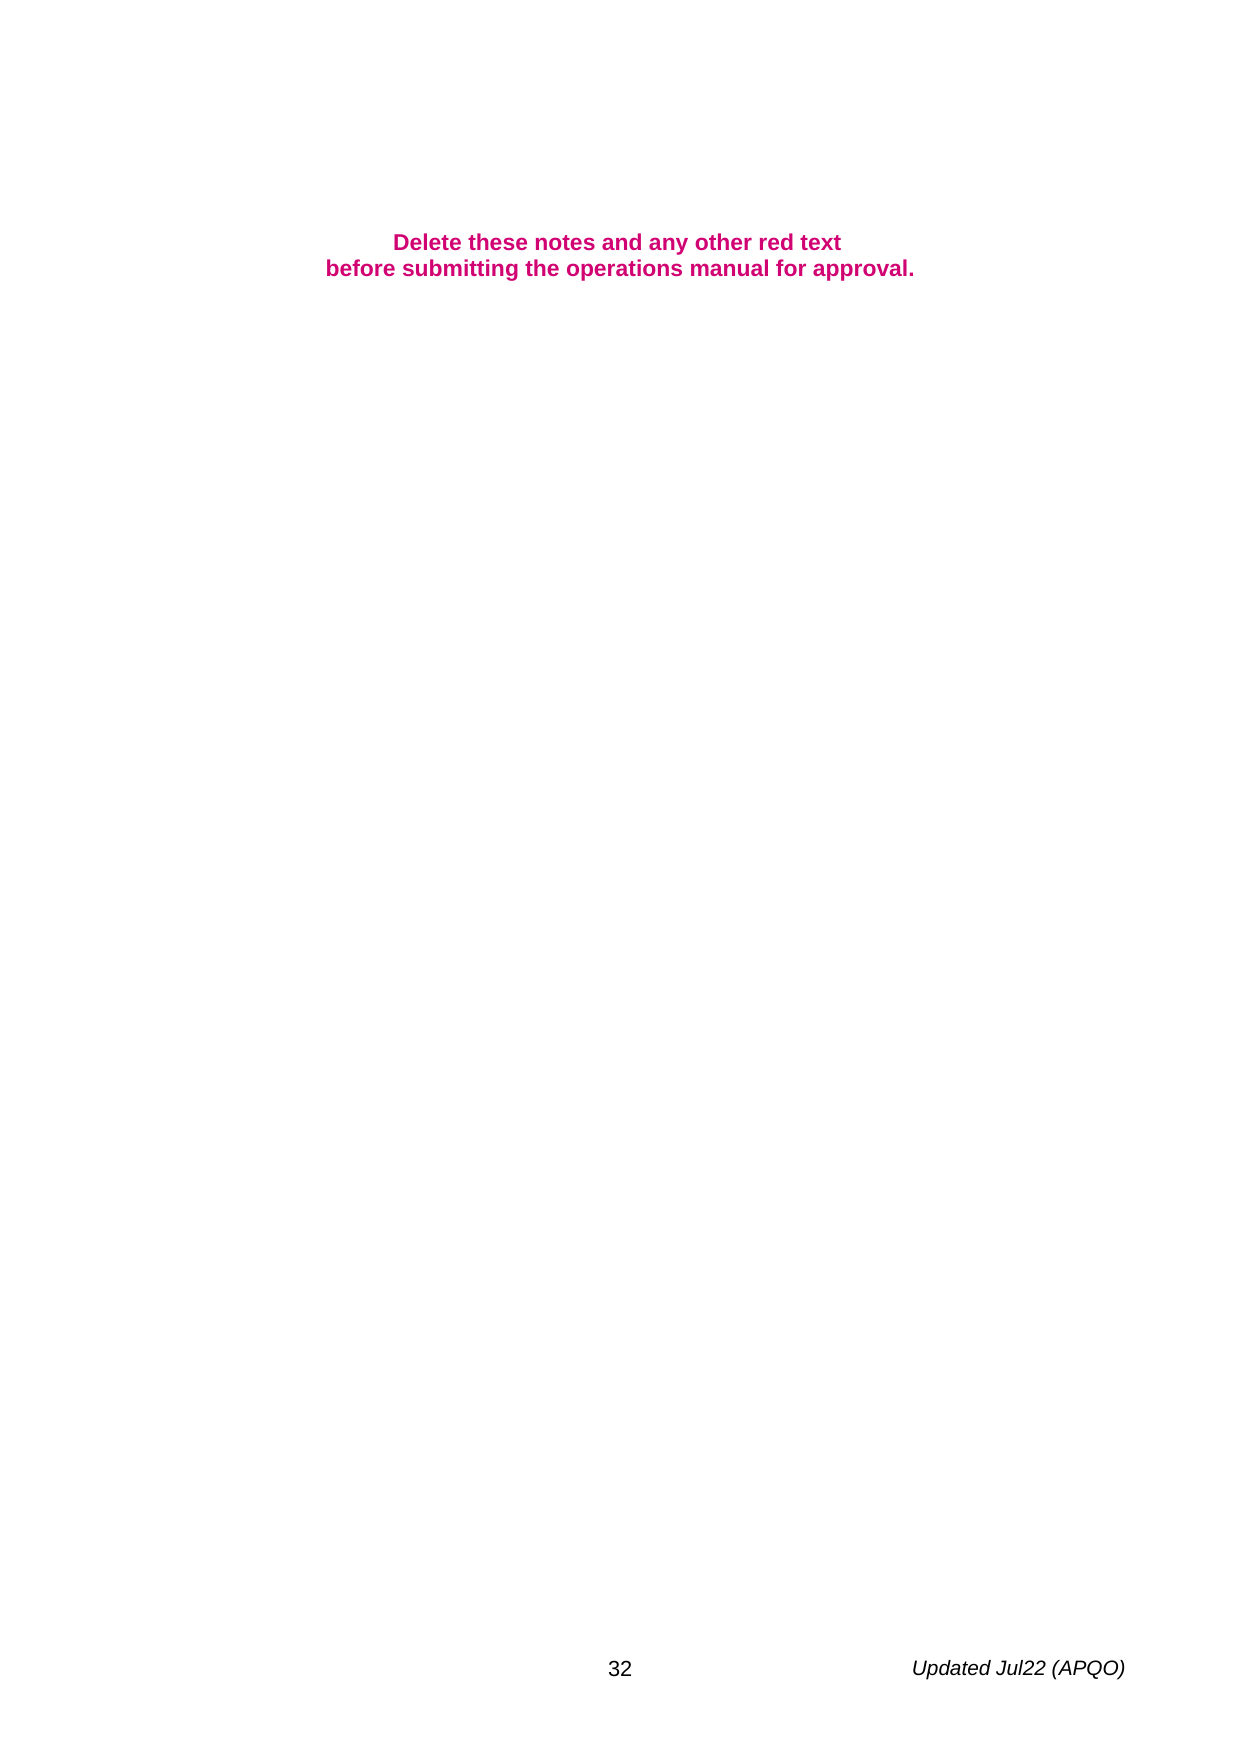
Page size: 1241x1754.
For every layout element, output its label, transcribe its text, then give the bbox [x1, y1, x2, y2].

text Delete these notes and any other red text before submitting the operations manual for approval. [112, 229, 1128, 282]
